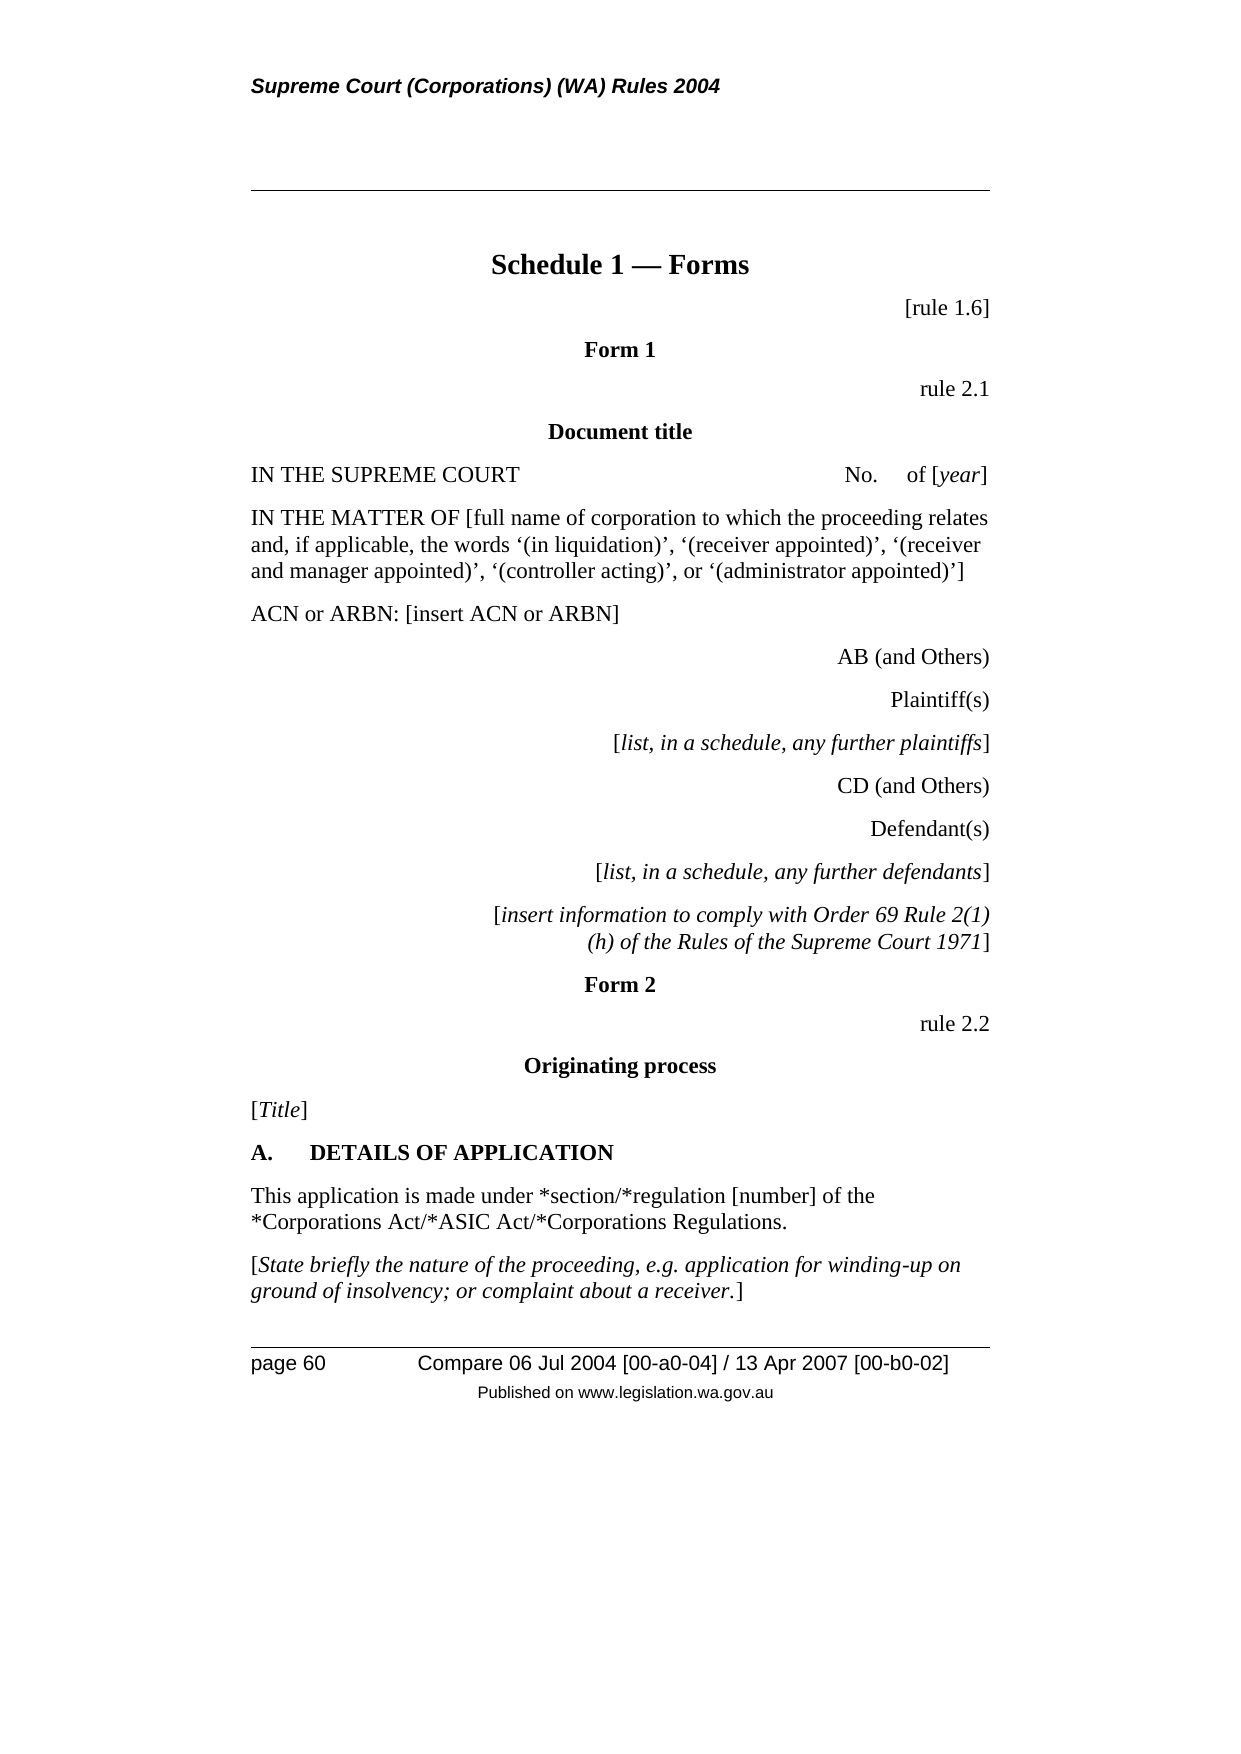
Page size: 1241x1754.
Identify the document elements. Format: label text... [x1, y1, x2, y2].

text Defendant(s) [251, 815, 990, 842]
text [State briefly the nature of the proceeding, e.g. application for winding-up on ground of insolvency; or complaint about a receiver.] [251, 1251, 990, 1304]
text [Title] [251, 1096, 990, 1122]
text ACN or ARBN: [insert ACN or ARBN] [251, 600, 990, 627]
text [rule 1.6] [251, 293, 990, 320]
text Form 1 [251, 337, 990, 363]
text [list, in a schedule, any further defendants] [251, 858, 990, 885]
text [list, in a schedule, any further plaintiffs] [251, 729, 990, 756]
text IN THE SUPREME COURT No. of [year] [251, 461, 990, 488]
text [insert information to comply with Order 69 Rule 2(1)(h) of the Rules of the Supreme Court 1971] [251, 901, 990, 954]
text Plaintiff(s) [251, 686, 990, 713]
text Form 2 [251, 971, 990, 997]
text This application is made under *section/*regulation [number] of the *Corporations Act/*ASIC Act/*Corporations Regulations. [251, 1182, 990, 1234]
text A. DETAILS OF APPLICATION [251, 1139, 990, 1165]
text Originating process [251, 1053, 990, 1079]
text AB (and Others) [251, 643, 990, 669]
text CD (and Others) [251, 772, 990, 799]
text IN THE MATTER OF [full name of corporation to which the proceeding relates and, if applicable, the words ‘(in liquidation)’, ‘(receiver appointed)’, ‘(receiver and manager appointed)’, ‘(controller acting)’, or ‘(administrator appointed)’] [251, 504, 990, 583]
text Document title [251, 418, 990, 445]
text rule 2.2 [251, 1009, 990, 1036]
subtitle Schedule 1 — Forms [251, 247, 990, 281]
text rule 2.1 [251, 375, 990, 402]
